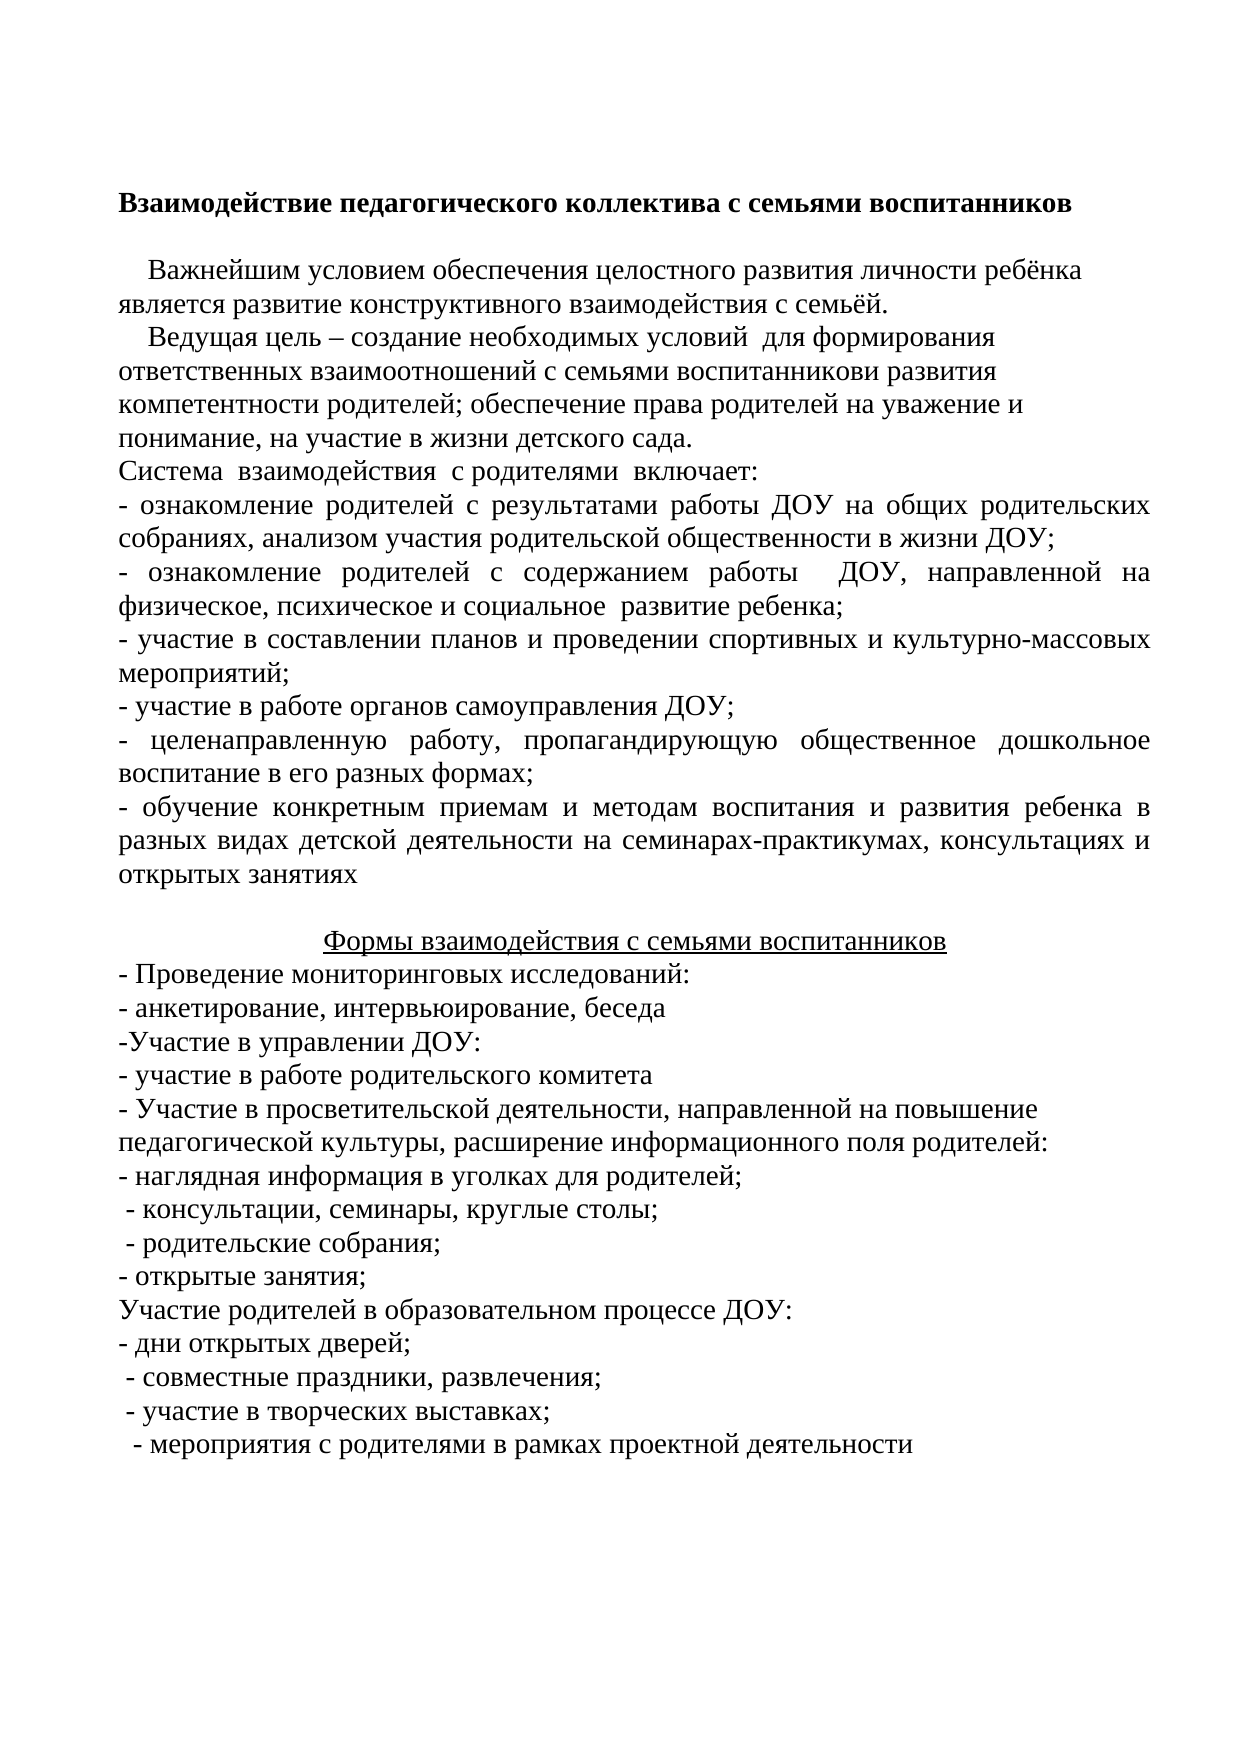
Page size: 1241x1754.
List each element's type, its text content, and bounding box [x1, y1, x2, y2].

text - участие в составлении планов и проведении спортивных и культурно-массовых мероприятий; [118, 621, 1152, 688]
text - Участие в просветительской деятельности, направленной на повышение педагогической культуры, расширение информационного поля родителей: [118, 1091, 1152, 1158]
text Важнейшим условием обеспечения целостного развития личности ребёнка является развитие конструктивного взаимодействия с семьёй. [118, 252, 1152, 319]
text - участие в работе родительского комитета [118, 1057, 1152, 1091]
text Взаимодействие педагогического коллектива с семьями воспитанников [118, 185, 1152, 219]
text - совместные праздники, развлечения; [118, 1359, 1152, 1393]
text - обучение конкретным приемам и методам воспитания и развития ребенка в разных видах детской деятельности на семинарах-практикумах, консультациях и открытых занятиях [118, 789, 1152, 889]
text - анкетирование, интервьюирование, беседа [118, 990, 1152, 1024]
text - целенаправленную работу, пропагандирующую общественное дошкольное воспитание в его разных формах; [118, 722, 1152, 789]
text - участие в творческих выставках; [118, 1393, 1152, 1426]
text Ведущая цель – создание необходимых условий для формирования ответственных взаимоотношений с семьями воспитанникови развития компетентности родителей; обеспечение права родителей на уважение и понимание, на участие в жизни детского сада. [118, 319, 1152, 453]
text - родительские собрания; [118, 1225, 1152, 1258]
text - ознакомление родителей с результатами работы ДОУ на общих родительских собраниях, анализом участия родительской общественности в жизни ДОУ; [118, 487, 1152, 554]
text Система взаимодействия с родителями включает: [118, 453, 1152, 487]
text - дни открытых дверей; [118, 1326, 1152, 1359]
text - мероприятия с родителями в рамках проектной деятельности [118, 1426, 1152, 1460]
text -Участие в управлении ДОУ: [118, 1024, 1152, 1057]
text - Проведение мониторинговых исследований: [118, 957, 1152, 990]
text - участие в работе органов самоуправления ДОУ; [118, 688, 1152, 722]
text - наглядная информация в уголках для родителей; [118, 1158, 1152, 1191]
text - открытые занятия; [118, 1258, 1152, 1292]
text - консультации, семинары, круглые столы; [118, 1191, 1152, 1225]
text Участие родителей в образовательном процессе ДОУ: [118, 1292, 1152, 1326]
text - ознакомление родителей с содержанием работы ДОУ, направленной на физическое, психическое и социальное развитие ребенка; [118, 554, 1152, 621]
text Формы взаимодействия с семьями воспитанников [118, 923, 1152, 957]
